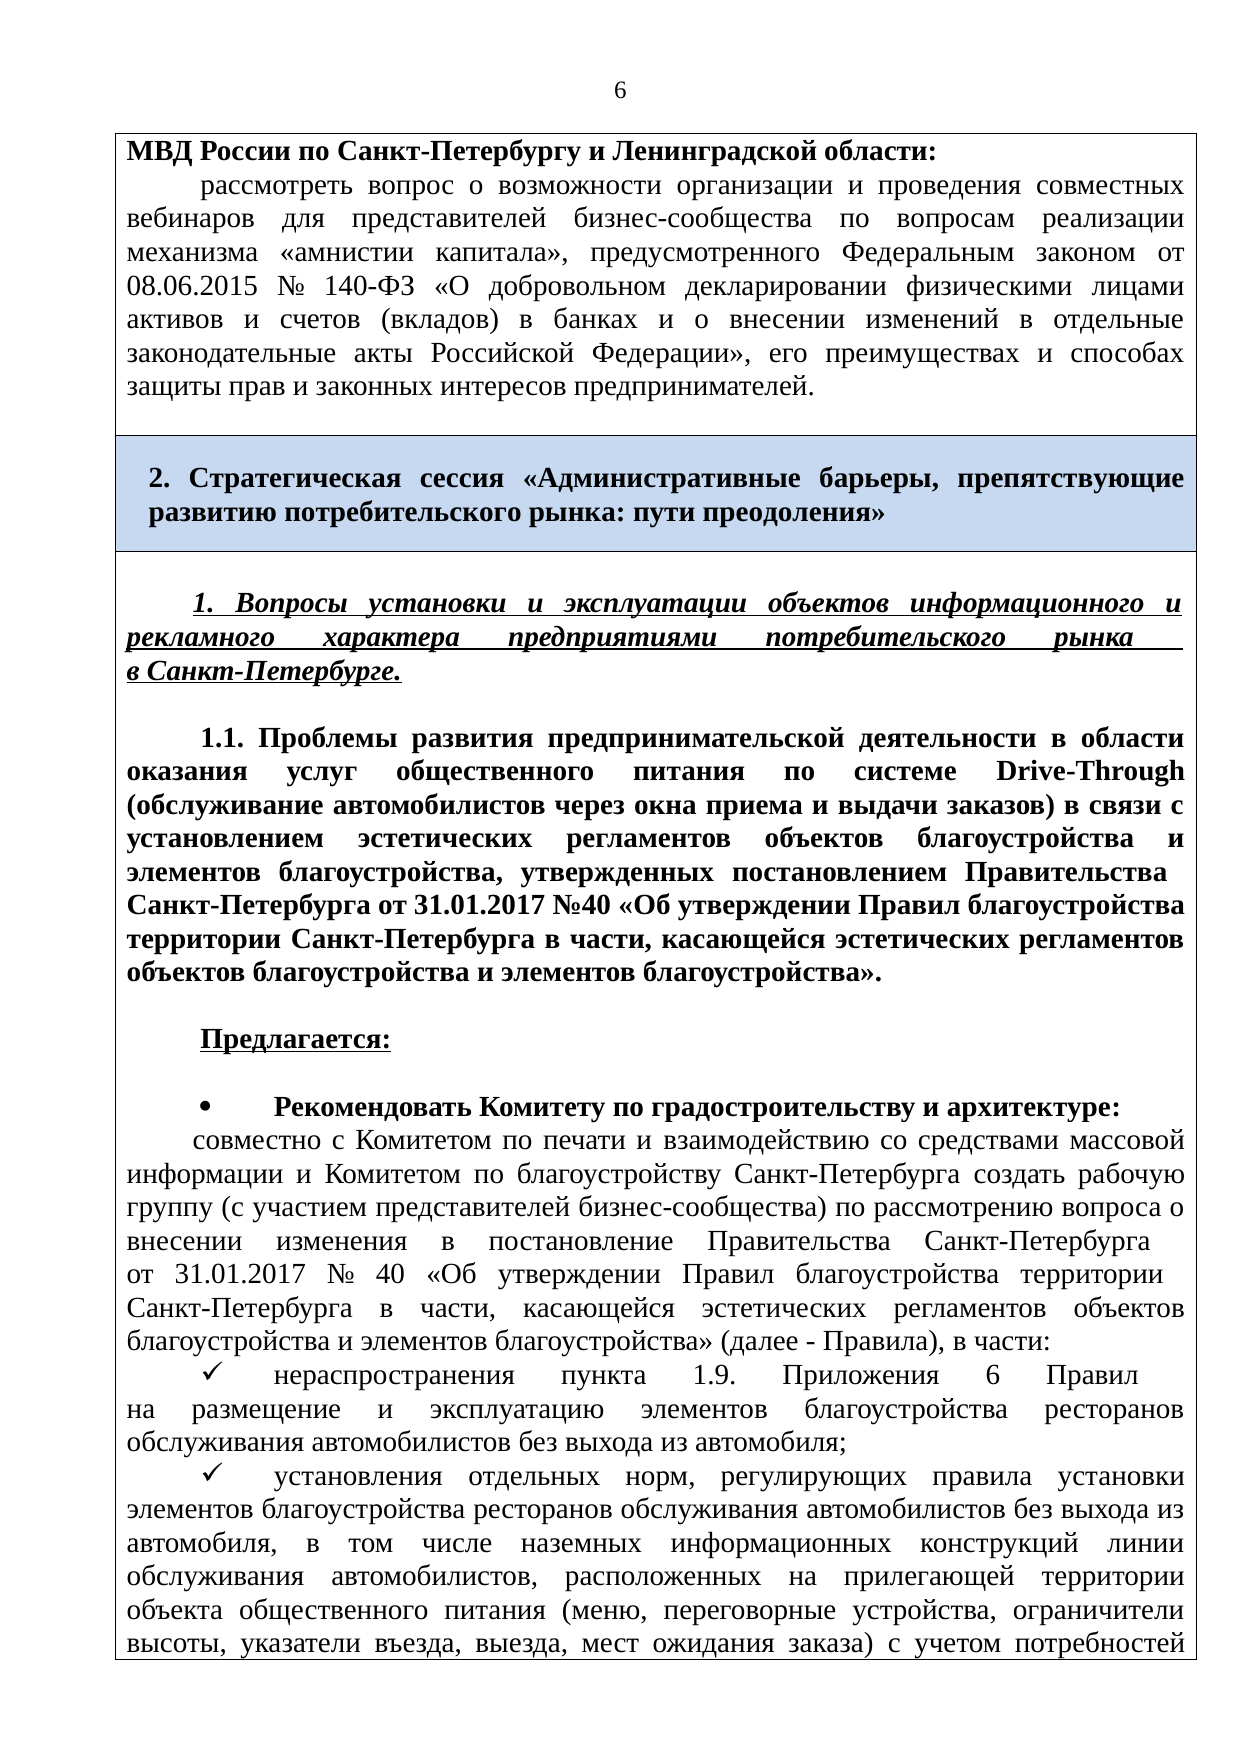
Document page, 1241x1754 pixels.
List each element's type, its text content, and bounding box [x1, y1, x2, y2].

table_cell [116, 134, 1196, 435]
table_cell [116, 552, 1196, 1659]
table_cell 2. Стратегическая сессия «Административные барьеры, препятствующие развитию потребительского рынка: пути преодоления» [116, 436, 1196, 551]
